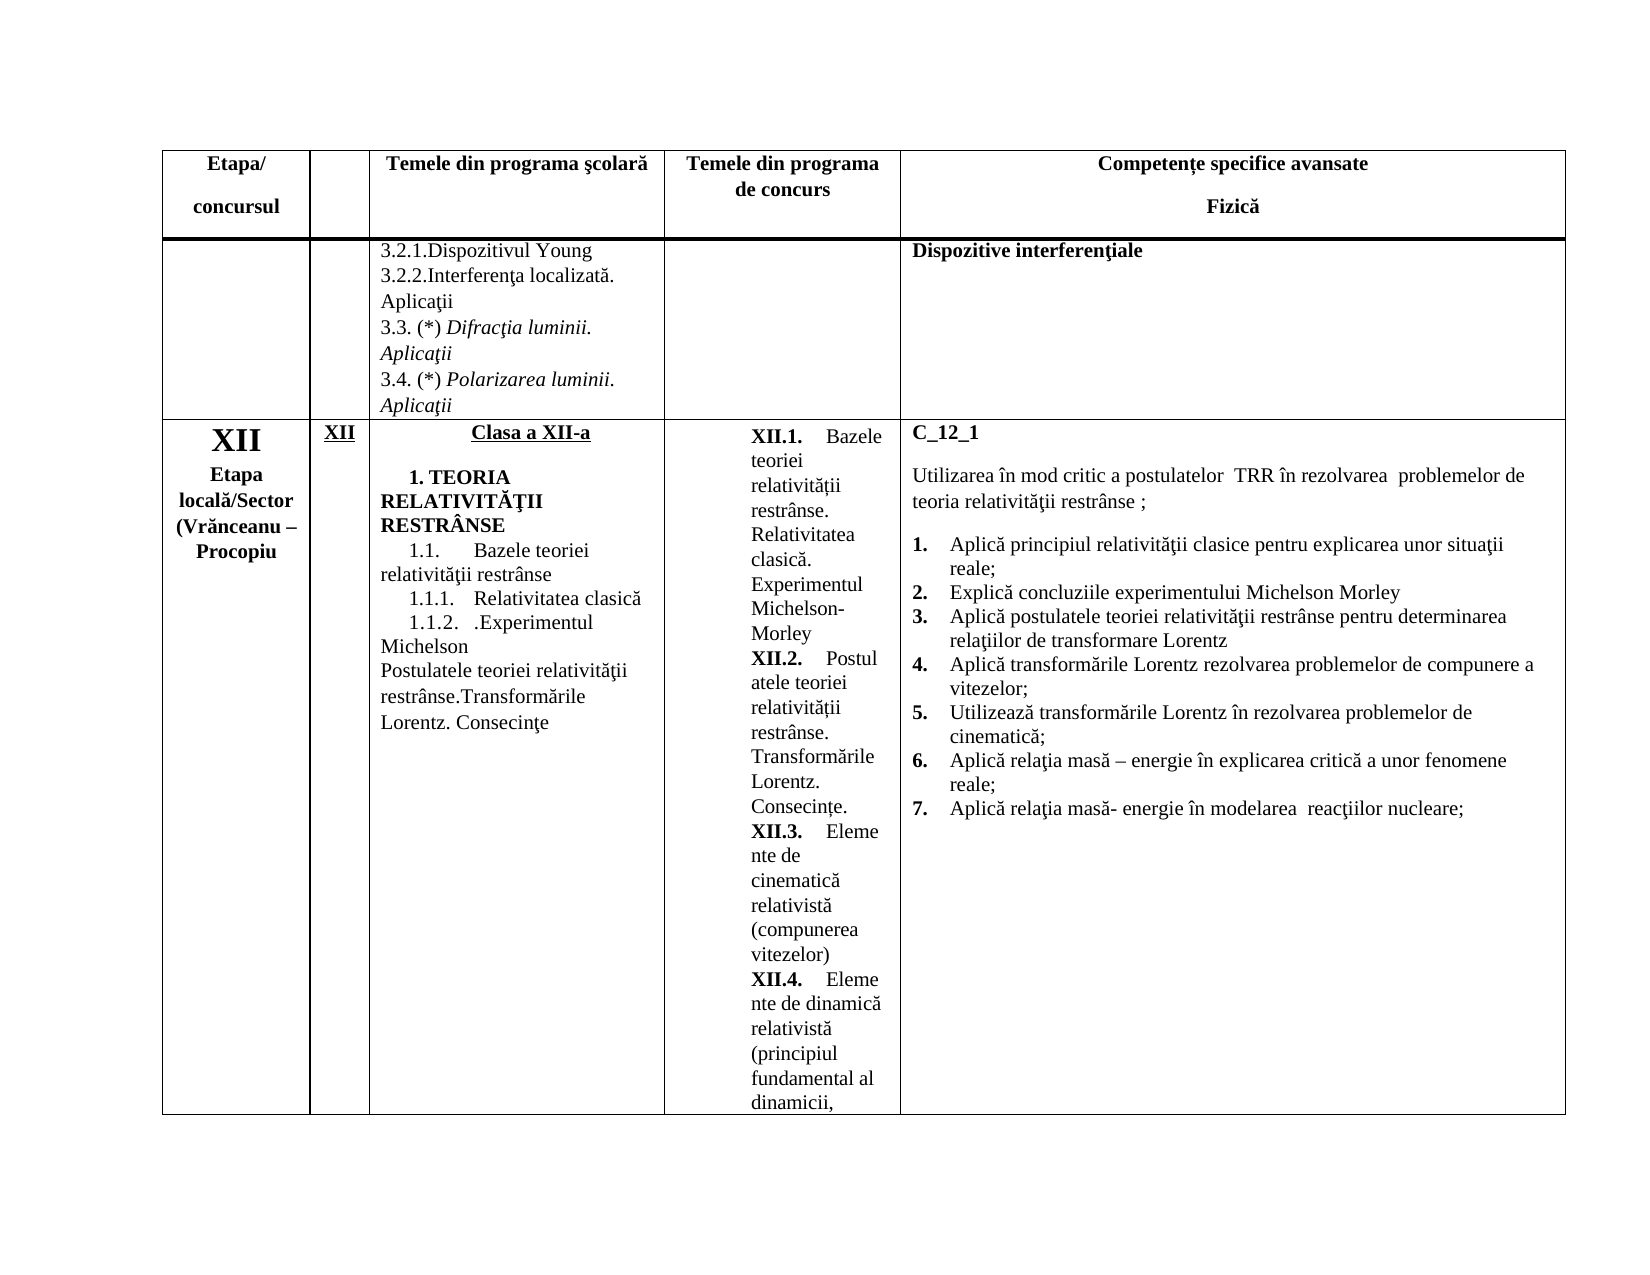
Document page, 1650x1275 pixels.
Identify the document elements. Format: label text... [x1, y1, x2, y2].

table_header Etapa/ concursul [163, 151, 309, 236]
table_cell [665, 420, 900, 1114]
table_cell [901, 420, 1565, 1114]
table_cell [665, 241, 900, 419]
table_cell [163, 241, 309, 419]
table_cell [901, 241, 1565, 419]
table_header Competențe specifice avansate Fizică [901, 151, 1565, 236]
table_header [311, 151, 369, 236]
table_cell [370, 241, 664, 419]
table_header Temele din programa şcolară [370, 151, 664, 236]
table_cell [163, 420, 309, 1114]
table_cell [370, 420, 664, 1114]
table_cell XI [311, 241, 369, 419]
table_header Temele din programa de concurs [665, 151, 900, 236]
table_cell XII [311, 420, 369, 1114]
